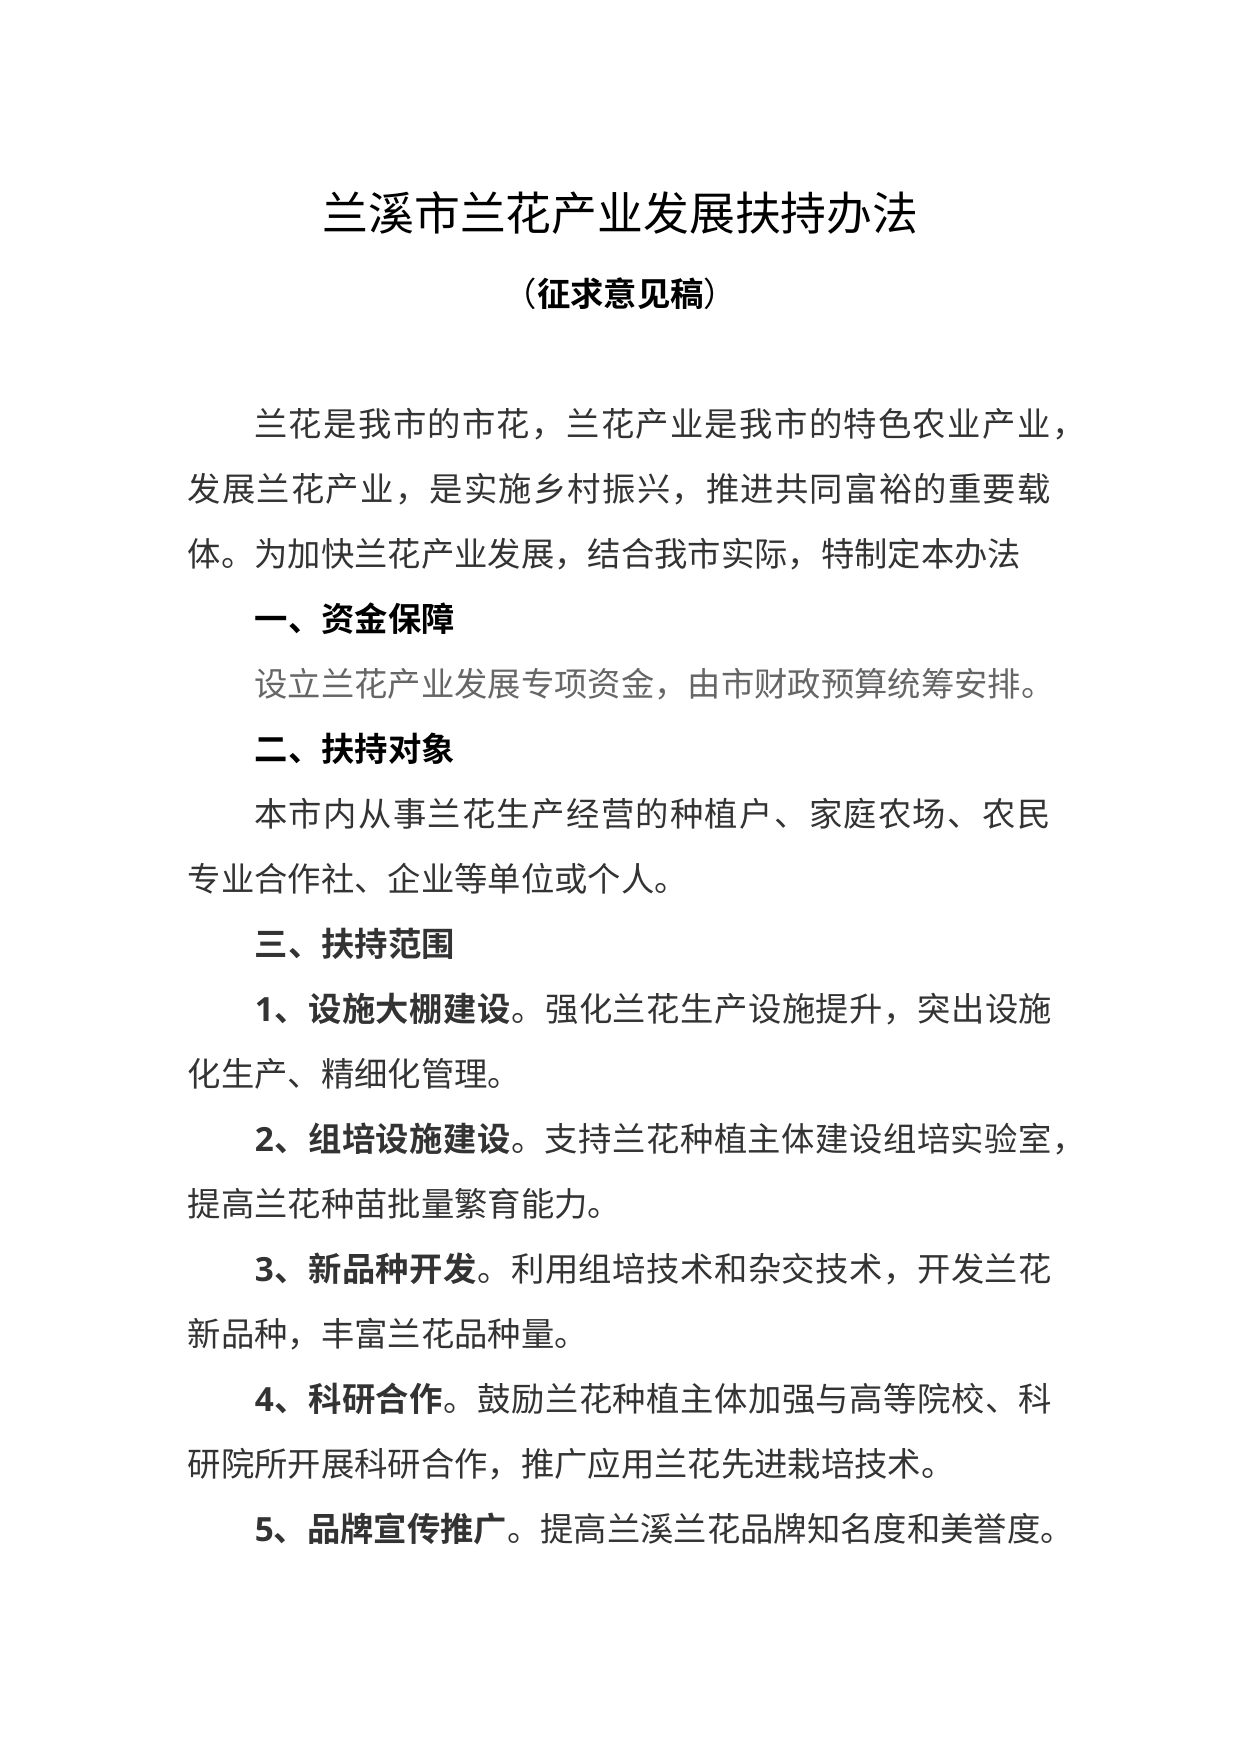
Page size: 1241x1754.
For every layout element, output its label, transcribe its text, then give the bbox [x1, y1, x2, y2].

text 三、扶持范围 [187, 909, 1053, 974]
text 3、新品种开发。利用组培技术和杂交技术，开发兰花新品种，丰富兰花品种量。 [187, 1234, 1053, 1364]
text 4、科研合作。鼓励兰花种植主体加强与高等院校、科研院所开展科研合作，推广应用兰花先进栽培技术。 [187, 1364, 1053, 1494]
text 兰花是我市的市花，兰花产业是我市的特色农业产业，发展兰花产业，是实施乡村振兴，推进共同富裕的重要载体。为加快兰花产业发展，结合我市实际，特制定本办法 [187, 389, 1053, 584]
text 2、组培设施建设。支持兰花种植主体建设组培实验室，提高兰花种苗批量繁育能力。 [187, 1104, 1053, 1234]
text 设立兰花产业发展专项资金，由市财政预算统筹安排。 [187, 649, 1053, 714]
text 5、品牌宣传推广。提高兰溪兰花品牌知名度和美誉度。 [187, 1494, 1053, 1559]
text 一、资金保障 [187, 584, 1053, 649]
text 兰溪市兰花产业发展扶持办法 [187, 162, 1053, 259]
text （征求意见稿） [187, 259, 1053, 324]
text 二、扶持对象 [187, 714, 1053, 779]
text 1、设施大棚建设。强化兰花生产设施提升，突出设施化生产、精细化管理。 [187, 974, 1053, 1104]
text 本市内从事兰花生产经营的种植户、家庭农场、农民专业合作社、企业等单位或个人。 [187, 779, 1053, 909]
